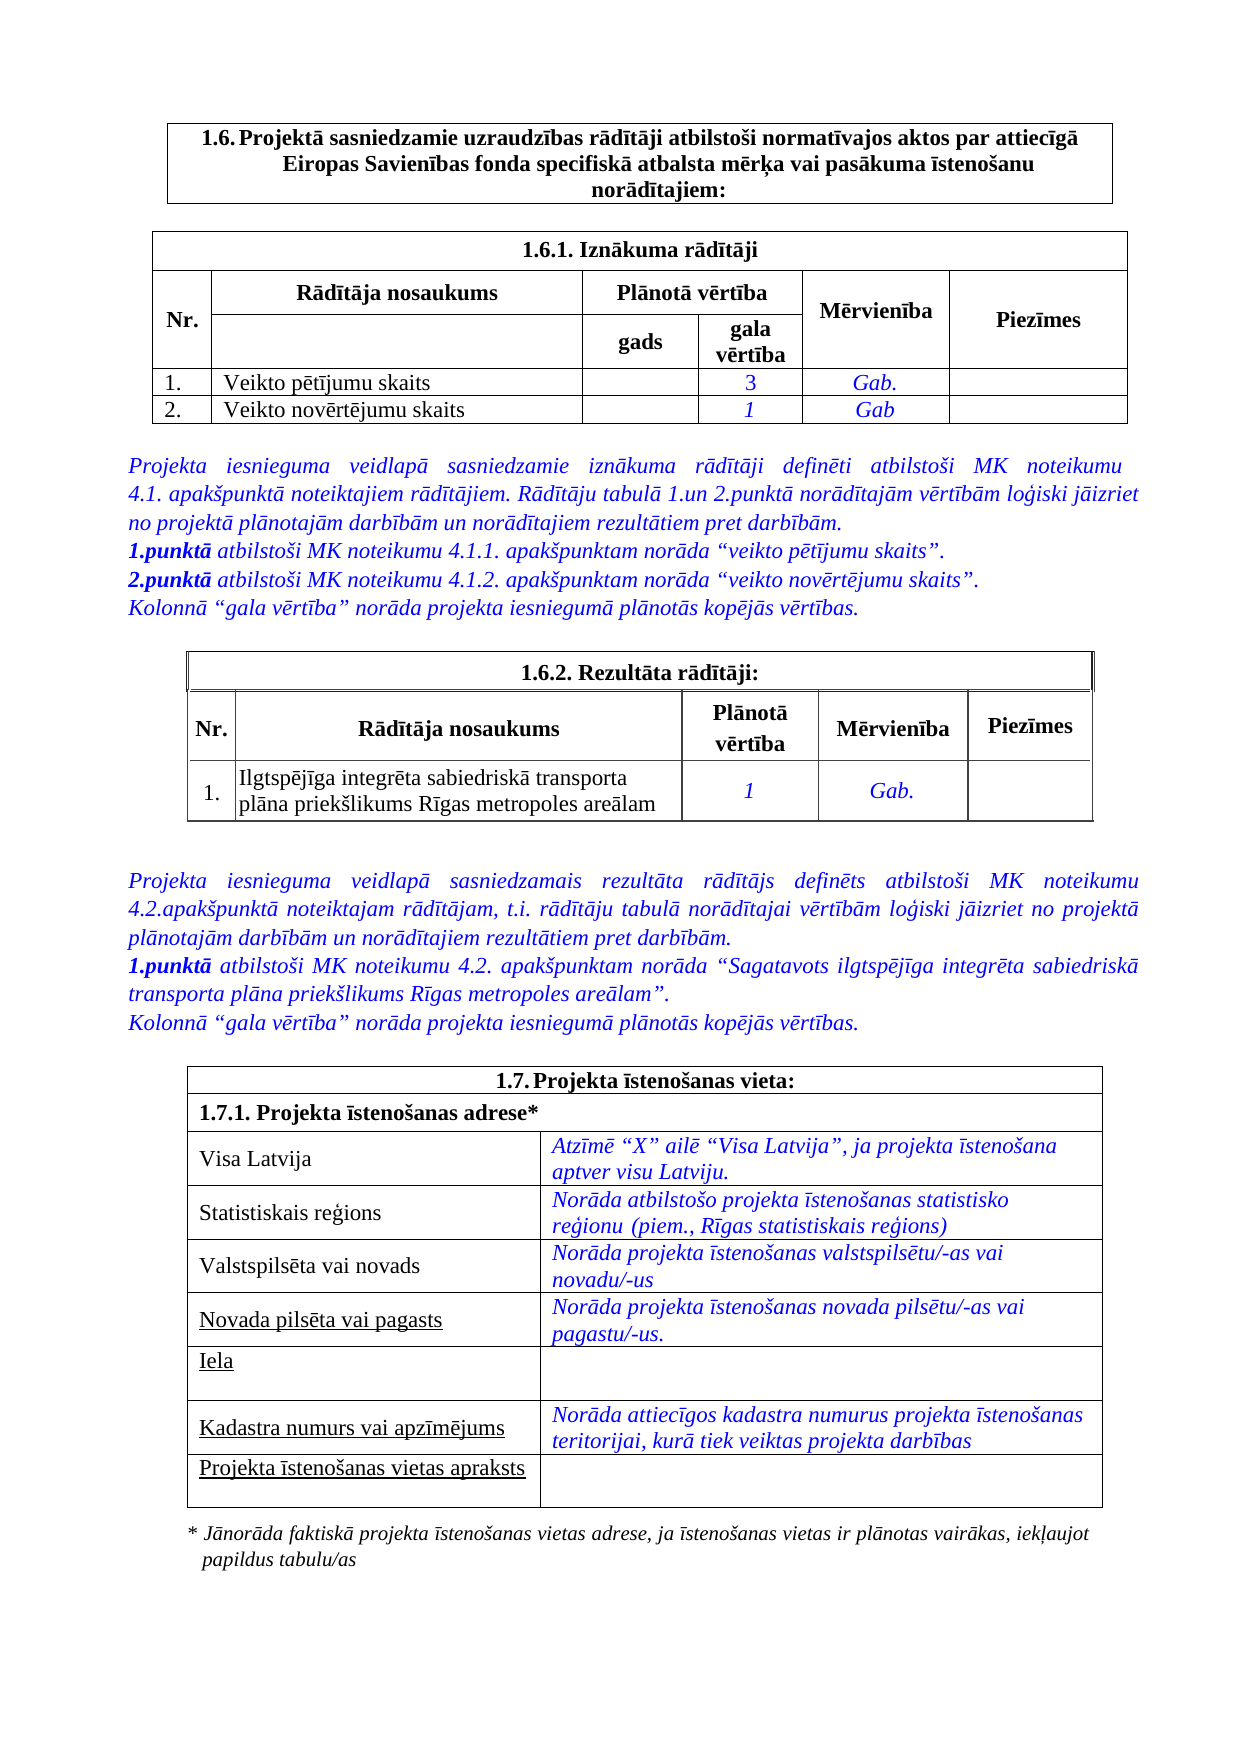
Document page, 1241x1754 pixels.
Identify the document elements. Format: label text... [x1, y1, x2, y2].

table_cell Rādītāja nosaukums [212, 271, 582, 314]
text 1.punktā atbilstoši MK noteikumu 4.1.1. apakšpunktam norāda “veikto pētījumu skaits”. [128, 537, 1142, 564]
table_cell Nr. [188, 689, 235, 759]
table_cell Plānotā vērtība [583, 271, 802, 314]
table_cell Iela [188, 1347, 540, 1400]
table_cell 1 [699, 396, 802, 423]
table_cell [950, 396, 1127, 423]
text Kolonnā “gala vērtība” norāda projekta iesniegumā plānotās kopējās vērtības. [128, 594, 1142, 621]
table_cell Atzīmē “X” ailē “Visa Latvija”, ja projekta īstenošana aptver visu Latviju. [541, 1132, 1102, 1185]
text Projekta iesnieguma veidlapā sasniedzamie iznākuma rādītāji definēti atbilstoši MK noteikumu 4.1. apakšpunktā noteiktajiem rādītājiem. Rādītāju tabulā 1.un 2.punktā norādītajām vērtībām loģiski jāizriet no projektā plānotajām darbībām un norādītajiem rezultātiem pret darbībām. [128, 452, 1142, 535]
table_cell Piezīmes [969, 689, 1092, 759]
table_cell gala vērtība [699, 315, 802, 368]
table_cell 1. [188, 760, 235, 820]
table_cell Norāda attiecīgos kadastra numurus projekta īstenošanas teritorijai, kurā tiek veiktas projekta darbības [541, 1401, 1102, 1453]
table_cell Nr. [153, 271, 211, 368]
table_cell Valstspilsēta vai novads [188, 1240, 540, 1292]
table_cell 2. [153, 396, 211, 423]
table_cell Ilgtspējīga integrēta sabiedriskā transporta plāna priekšlikums Rīgas metropoles areālam [236, 761, 681, 820]
table_cell Mērvienība [819, 692, 967, 759]
text * Jānorāda faktiskā projekta īstenošanas vietas adrese, ja īstenošanas vietas ir plānotas vairākas, iekļaujot papildus tabulu/as [187, 1521, 1093, 1571]
table_cell 1.7.1. Projekta īstenošanas adrese* [188, 1094, 1102, 1131]
table_cell [541, 1455, 1102, 1507]
table_cell Gab. [803, 369, 949, 395]
table_cell 1. [153, 369, 211, 395]
table_header 1.6.2. Rezultāta rādītāji: [189, 652, 1091, 689]
table_cell Veikto pētījumu skaits [212, 369, 582, 395]
table_cell Statistiskais reģions [188, 1186, 540, 1238]
table_cell [969, 760, 1092, 820]
table_header Projekta īstenošanas vieta: [188, 1067, 1102, 1093]
table_cell Gab [803, 396, 949, 423]
table_cell Piezīmes [950, 271, 1127, 368]
table_cell Norāda projekta īstenošanas valstspilsētu/-as vai novadu/-us [541, 1240, 1102, 1292]
table_cell [583, 369, 698, 395]
table_cell 1 [683, 761, 818, 820]
table_header 1.6.1. Iznākuma rādītāji [153, 232, 1127, 270]
table_cell [541, 1347, 1102, 1400]
table_cell 3 [699, 369, 802, 395]
table_cell Mērvienība [803, 271, 949, 368]
text Projekta iesnieguma veidlapā sasniedzamais rezultāta rādītājs definēts atbilstoši MK noteikumu 4.2.apakšpunktā noteiktajam rādītājam, t.i. rādītāju tabulā norādītajai vērtībām loģiski jāizriet no projektā plānotajām darbībām un norādītajiem rezultātiem pret darbībām. [128, 867, 1142, 950]
table_cell Visa Latvija [188, 1132, 540, 1185]
table_cell Gab. [819, 761, 967, 820]
table_cell gads [583, 315, 698, 368]
table_cell Norāda projekta īstenošanas novada pilsētu/-as vai pagastu/-us. [541, 1293, 1102, 1346]
table_cell Plānotā vērtība [683, 692, 818, 759]
table_cell Rādītāja nosaukums [236, 692, 681, 759]
table_cell [212, 315, 582, 368]
table_cell Kadastra numurs vai apzīmējums [188, 1401, 540, 1453]
table_cell Veikto novērtējumu skaits [212, 396, 582, 423]
table_cell [583, 396, 698, 423]
text 2.punktā atbilstoši MK noteikumu 4.1.2. apakšpunktam norāda “veikto novērtējumu skaits”. [128, 566, 1142, 592]
table_cell [950, 369, 1127, 395]
table_header Projektā sasniedzamie uzraudzības rādītāji atbilstoši normatīvajos aktos par attiecīgā Eiropas Savienības fonda specifiskā atbalsta mērķa vai pasākuma īstenošanu norādītajiem: [168, 124, 1112, 203]
table_cell Projekta īstenošanas vietas apraksts [188, 1455, 540, 1507]
table_cell Novada pilsēta vai pagasts [188, 1293, 540, 1346]
text 1.punktā atbilstoši MK noteikumu 4.2. apakšpunktam norāda “Sagatavots ilgtspējīga integrēta sabiedriskā transporta plāna priekšlikums Rīgas metropoles areālam”. [128, 952, 1142, 1007]
table_cell Norāda atbilstošo projekta īstenošanas statistisko reģionu (piem., Rīgas statistiskais reģions) [541, 1186, 1102, 1238]
text Kolonnā “gala vērtība” norāda projekta iesniegumā plānotās kopējās vērtības. [128, 1009, 1142, 1035]
